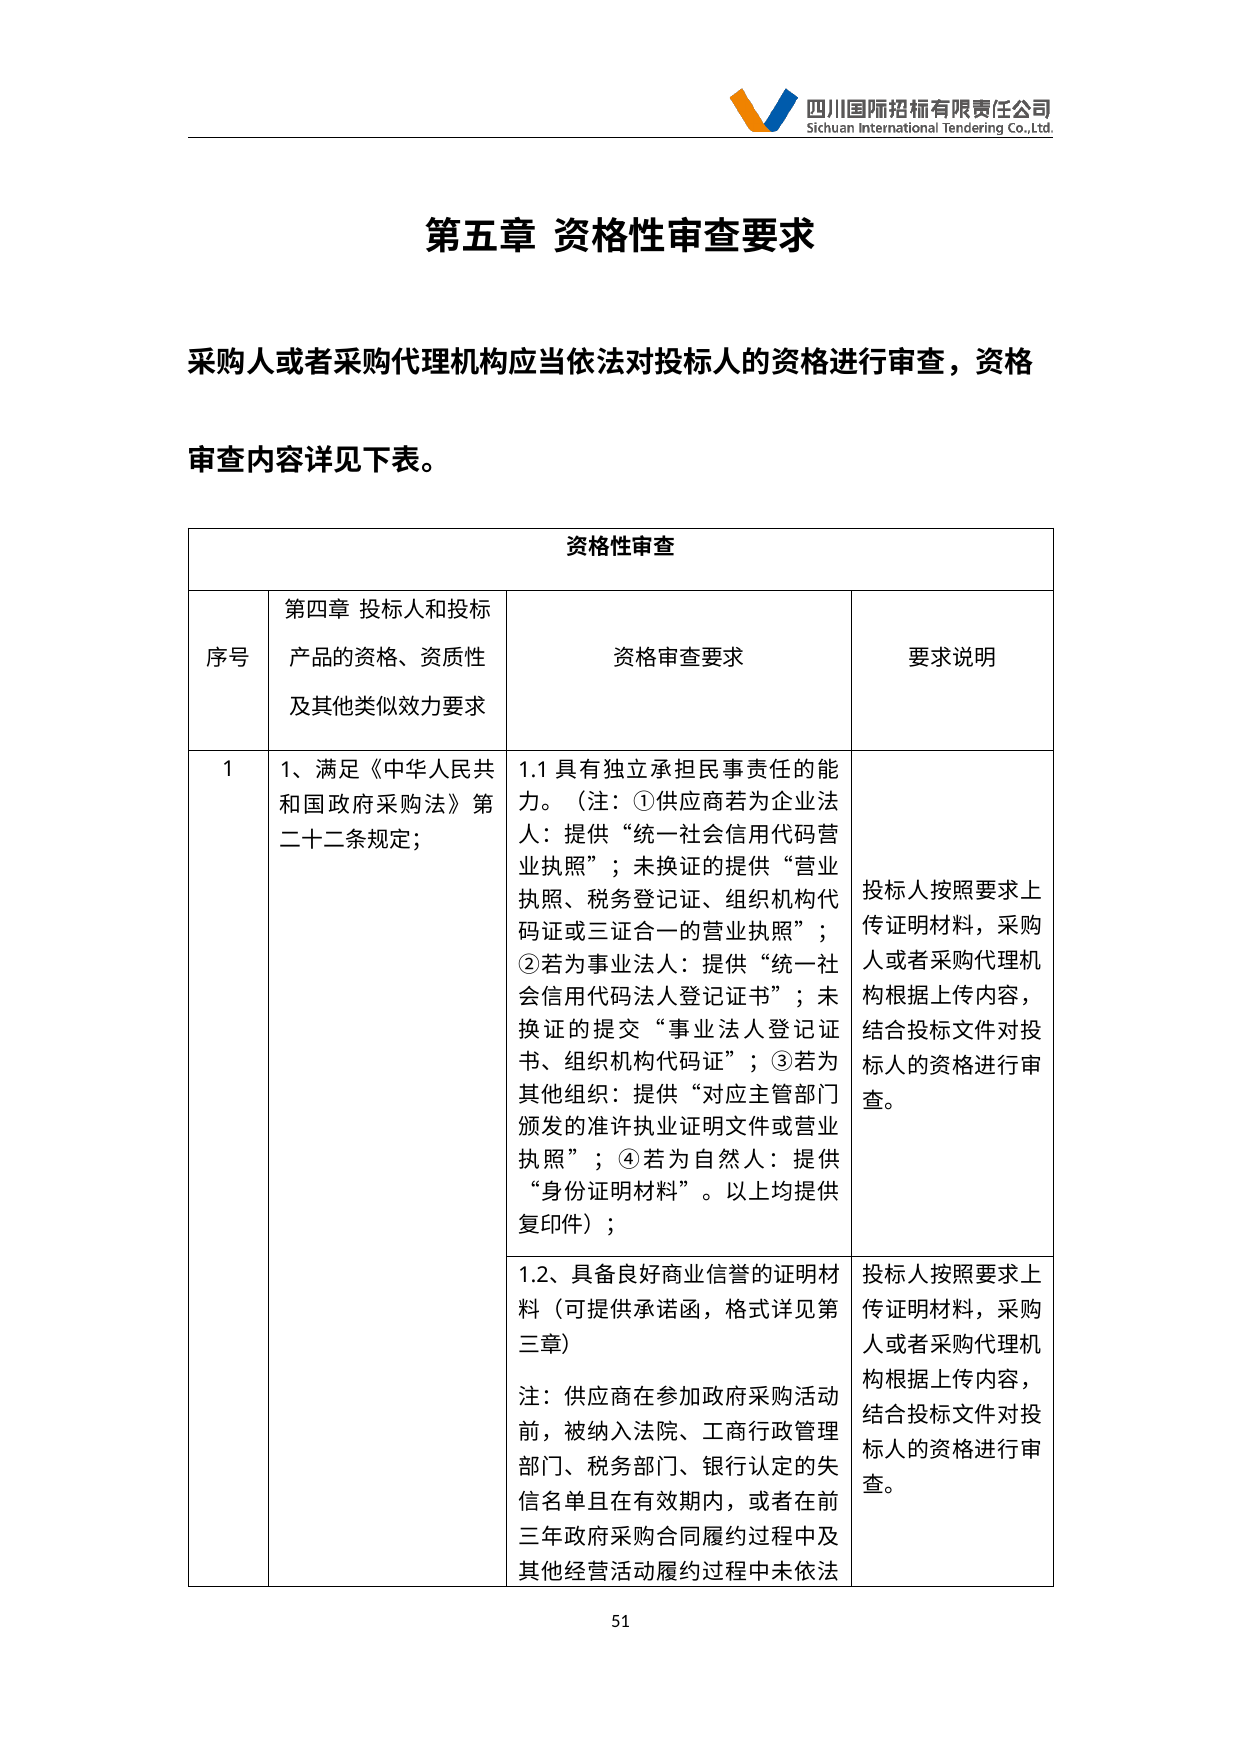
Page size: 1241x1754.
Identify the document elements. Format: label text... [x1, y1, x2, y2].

picture [729, 88, 1053, 135]
table_cell 第四章 投标人和投标产品的资格、资质性及其他类似效力要求 [269, 591, 506, 750]
table_cell 1 [189, 751, 268, 1586]
text 采购人或者采购代理机构应当依法对投标人的资格进行审查，资格审查内容详见下表。 [187, 327, 1053, 490]
table_cell 投标人按照要求上传证明材料，采购人或者采购代理机构根据上传内容，结合投标文件对投标人的资格进行审查。 [852, 751, 1053, 1256]
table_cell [852, 1257, 1053, 1586]
table_header 资格性审查 [189, 529, 1053, 590]
table_cell 1.1具有独立承担民事责任的能力。（注：①供应商若为企业法人：提供“统一社会信用代码营业执照”；未换证的提供“营业执照、税务登记证、组织机构代码证或三证合一的营业执照”；②若为事业法人：提供“统一社会信用代码法人登记证书”；未换证的提交“事业法人登记证书、组织机构代码证”；③若为其他组织：提供“对应主管部门颁发的准许执业证明文件或营业执照”；④若为自然人：提供“身份证明材料”。以上均提供复印件）； [507, 751, 851, 1256]
table_cell 1、满足《中华人民共和国政府采购法》第二十二条规定； [269, 751, 506, 1586]
table_cell 要求说明 [852, 591, 1053, 750]
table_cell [507, 1257, 851, 1586]
subtitle 第五章 资格性审查要求 [187, 201, 1053, 266]
table_cell 序号 [189, 591, 268, 750]
table_cell 资格审查要求 [507, 591, 851, 750]
